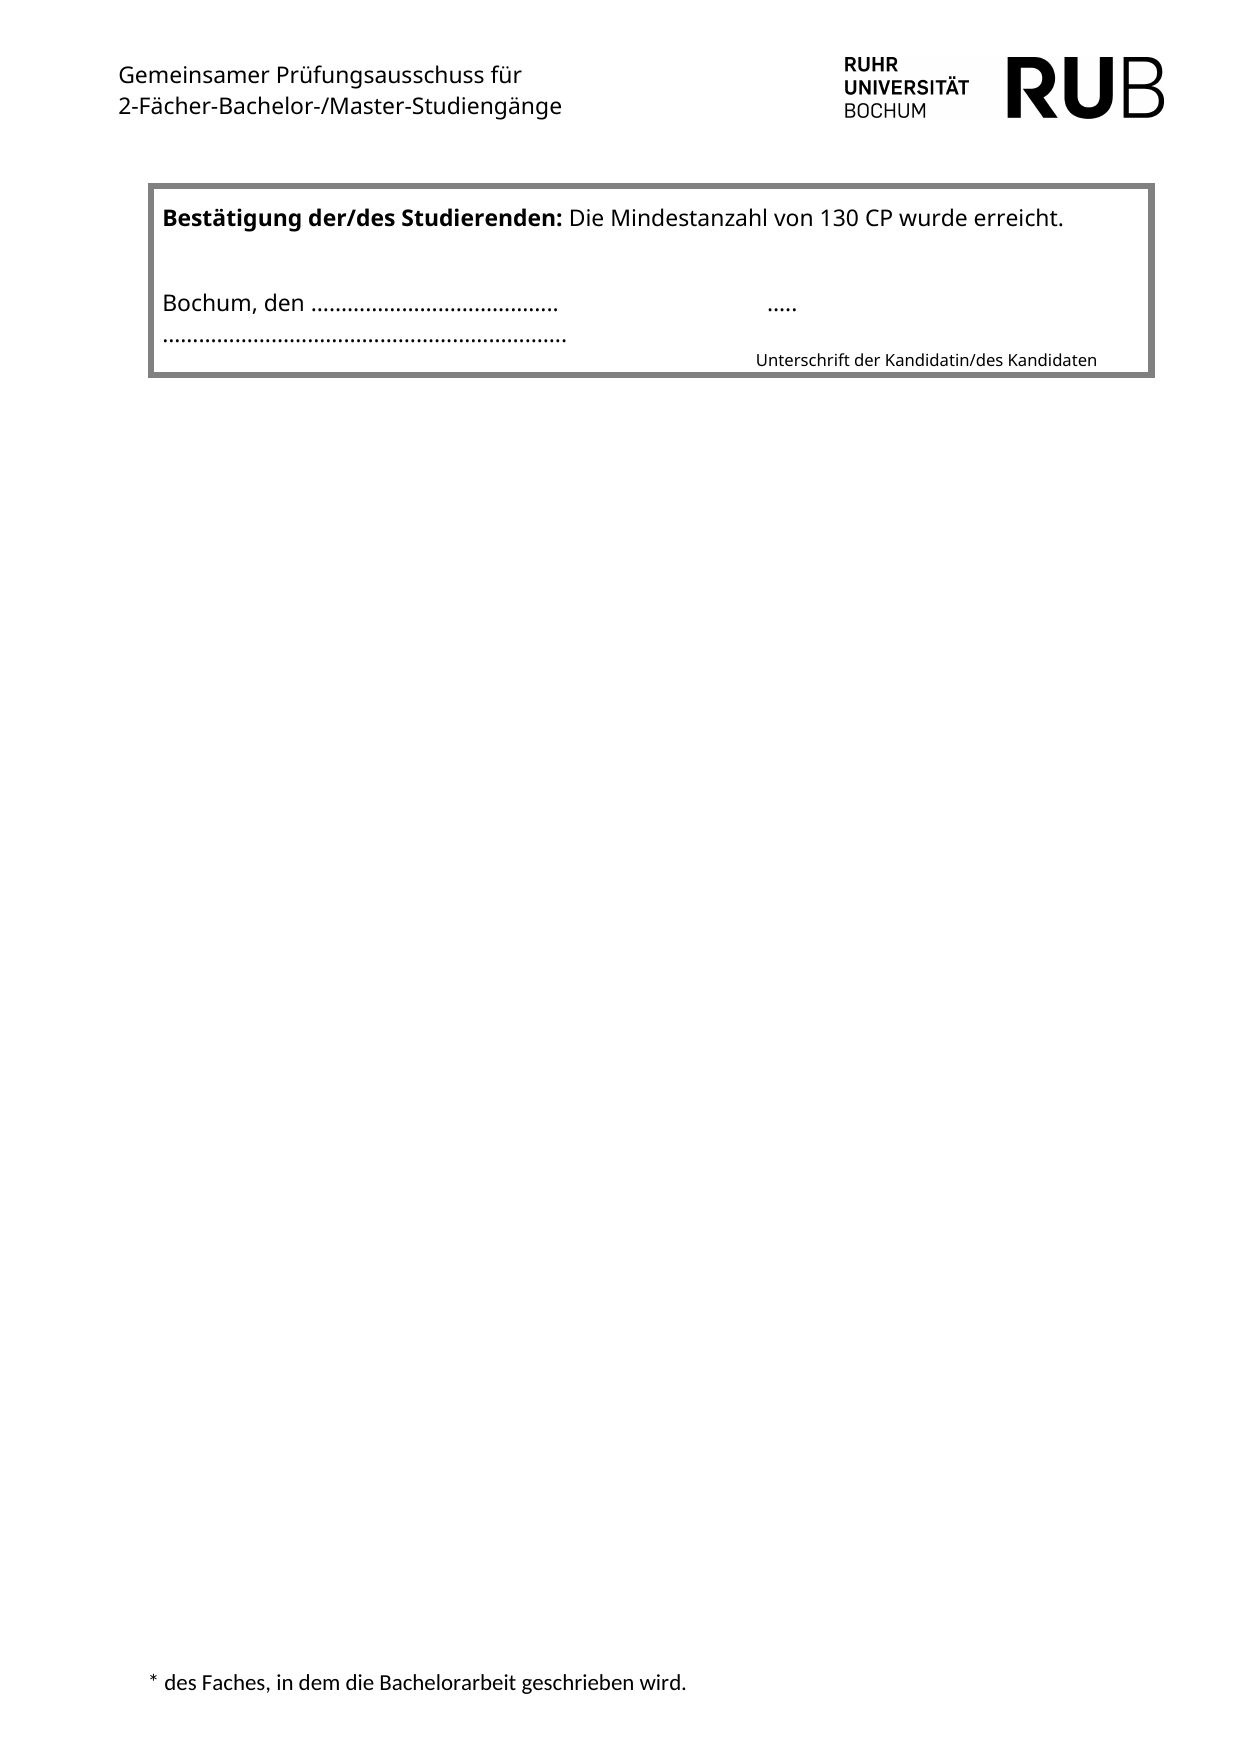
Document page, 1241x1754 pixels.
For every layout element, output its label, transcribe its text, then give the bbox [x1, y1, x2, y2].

picture [844, 55, 1165, 120]
table_header Bestätigung der/des Studierenden: Die Mindestanzahl von 130 CP wurde erreicht. Bochum, den ………………………………….. …..…………………………………………………………. Unterschrift der Kandidatin/des Kandidaten [154, 189, 1148, 372]
